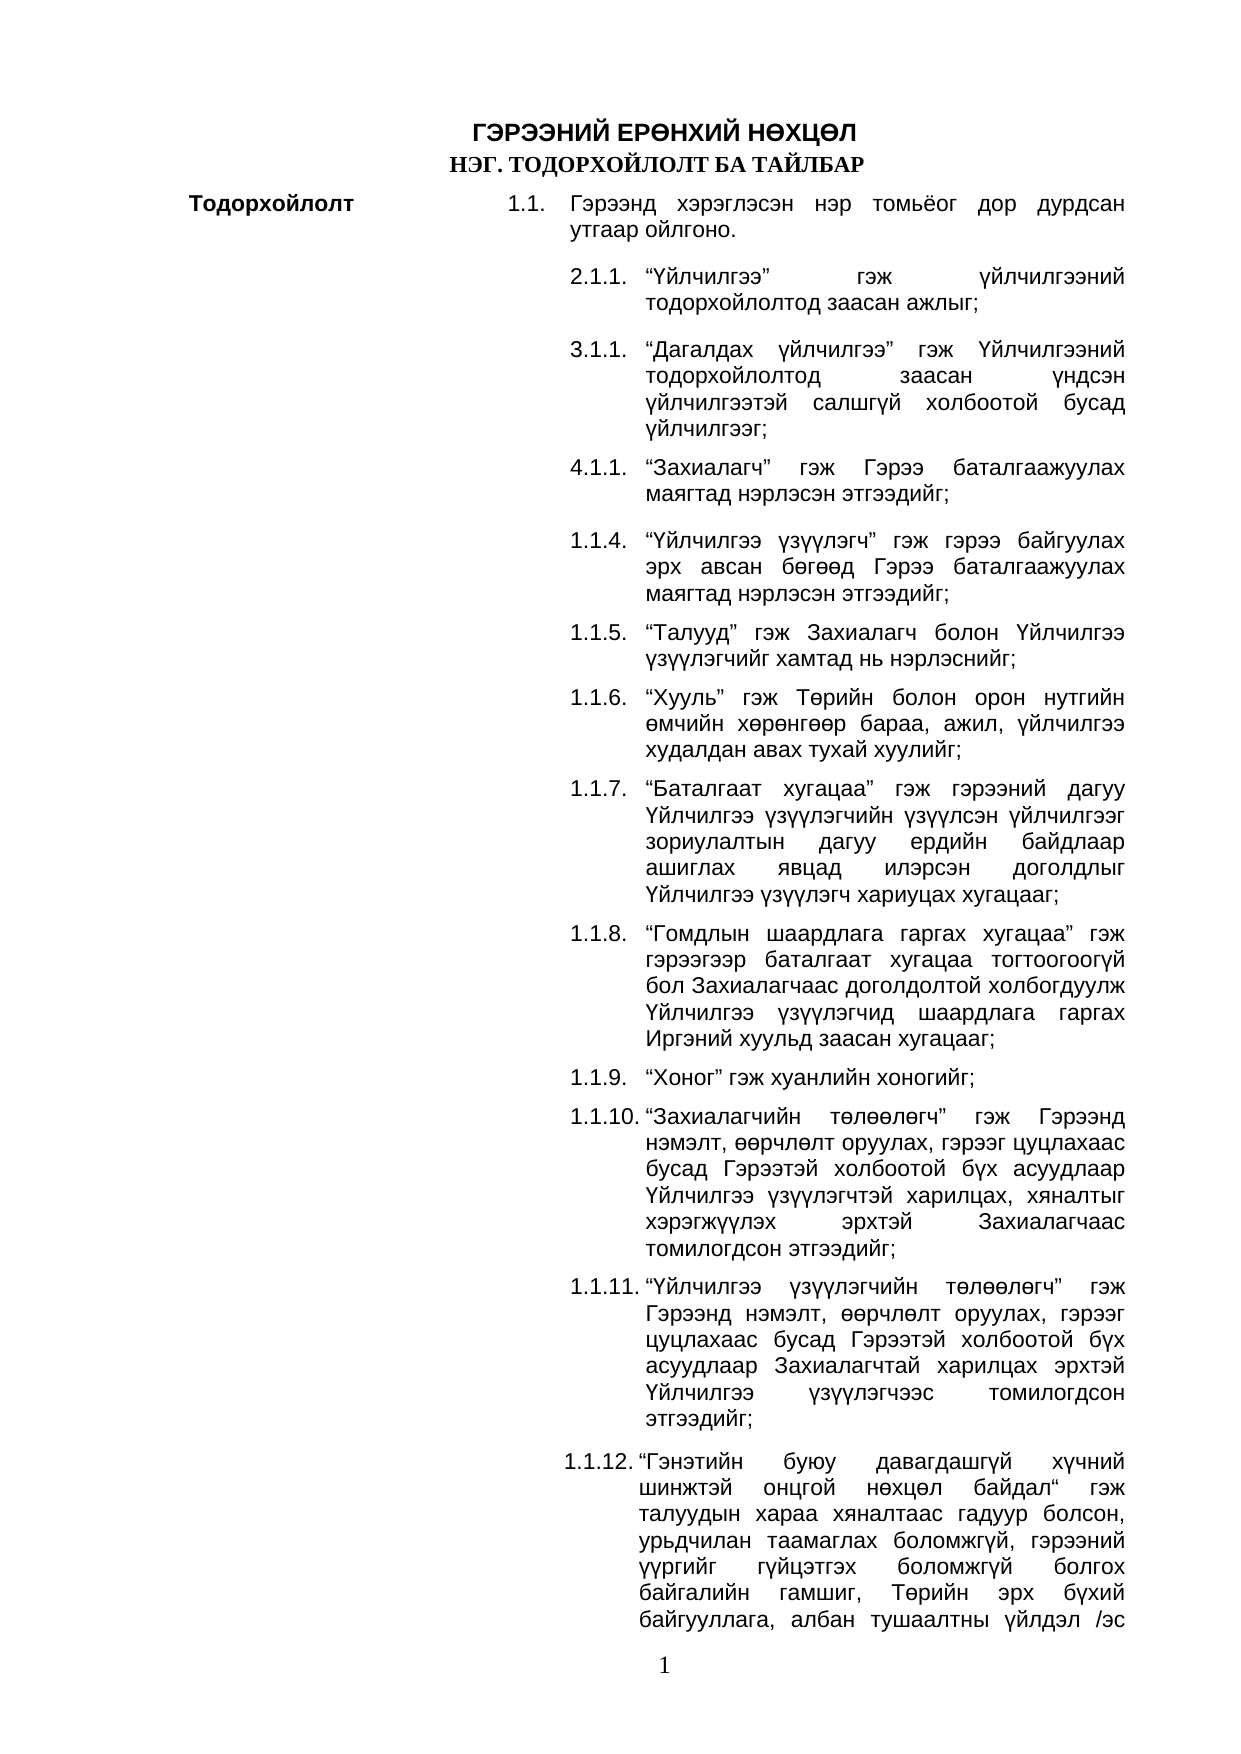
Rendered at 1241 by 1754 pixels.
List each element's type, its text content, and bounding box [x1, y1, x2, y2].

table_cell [496, 1444, 1136, 1636]
table_cell “Хоног” гэж хуанлийн хоногийг; [496, 1064, 1136, 1103]
subtitle ГЭРЭЭНИЙ ЕРӨНХИЙ НӨХЦӨЛ [177, 118, 1152, 147]
table_cell “Гомдлын шаардлага гаргах хугацаа” гэж гэрээгээр баталгаат хугацаа тогтоогоогүй бол Захиалагчаас доголдолтой холбогдуулж Үйлчилгээ үзүүлэгчид шаардлага гаргах Иргэний хуульд заасан хугацааг; [496, 920, 1136, 1064]
table_cell “Захиалагч” гэж Гэрээ баталгаажуулах маягтад нэрлэсэн этгээдийг; [496, 454, 1136, 527]
table_cell Гэрээнд хэрэглэсэн нэр томьёог дор дурдсан утгаар ойлгоно. [496, 190, 1136, 263]
table_cell Тодорхойлолт [177, 190, 496, 1636]
table_cell “Үйлчилгээ” гэж үйлчилгээний тодорхойлолтод заасан ажлыг; [496, 263, 1136, 336]
table_cell “Хууль” гэж Төрийн болон орон нутгийн өмчийн хөрөнгөөр бараа, ажил, үйлчилгээ худалдан авах тухай хуулийг; [496, 684, 1136, 775]
table_cell “Дагалдах үйлчилгээ” гэж Үйлчилгээний тодорхойлолтод заасан үндсэн үйлчилгээтэй салшгүй холбоотой бусад үйлчилгээг; [496, 336, 1136, 454]
table_header НЭГ. ТОДОРХОЙЛОЛТ БА ТАЙЛБАР [177, 151, 1136, 190]
table_cell “Баталгаат хугацаа” гэж гэрээний дагуу Үйлчилгээ үзүүлэгчийн үзүүлсэн үйлчилгээг зориулалтын дагуу ердийн байдлаар ашиглах явцад илэрсэн доголдлыг Үйлчилгээ үзүүлэгч хариуцах хугацааг; [496, 775, 1136, 919]
table_cell “Талууд” гэж Захиалагч болон Үйлчилгээ үзүүлэгчийг хамтад нь нэрлэснийг; [496, 619, 1136, 684]
table_cell “Үйлчилгээ үзүүлэгч” гэж гэрээ байгуулах эрх авсан бөгөөд Гэрээ баталгаажуулах маягтад нэрлэсэн этгээдийг; [496, 527, 1136, 618]
table_cell “Үйлчилгээ үзүүлэгчийн төлөөлөгч” гэж Гэрээнд нэмэлт, өөрчлөлт оруулах, гэрээг цуцлахаас бусад Гэрээтэй холбоотой бүх асуудлаар Захиалагчтай харилцах эрхтэй Үйлчилгээ үзүүлэгчээс томилогдсон этгээдийг; [496, 1273, 1136, 1444]
table_cell “Захиалагчийн төлөөлөгч” гэж Гэрээнд нэмэлт, өөрчлөлт оруулах, гэрээг цуцлахаас бусад Гэрээтэй холбоотой бүх асуудлаар Үйлчилгээ үзүүлэгчтэй харилцах, хяналтыг хэрэгжүүлэх эрхтэй Захиалагчаас томилогдсон этгээдийг; [496, 1103, 1136, 1273]
